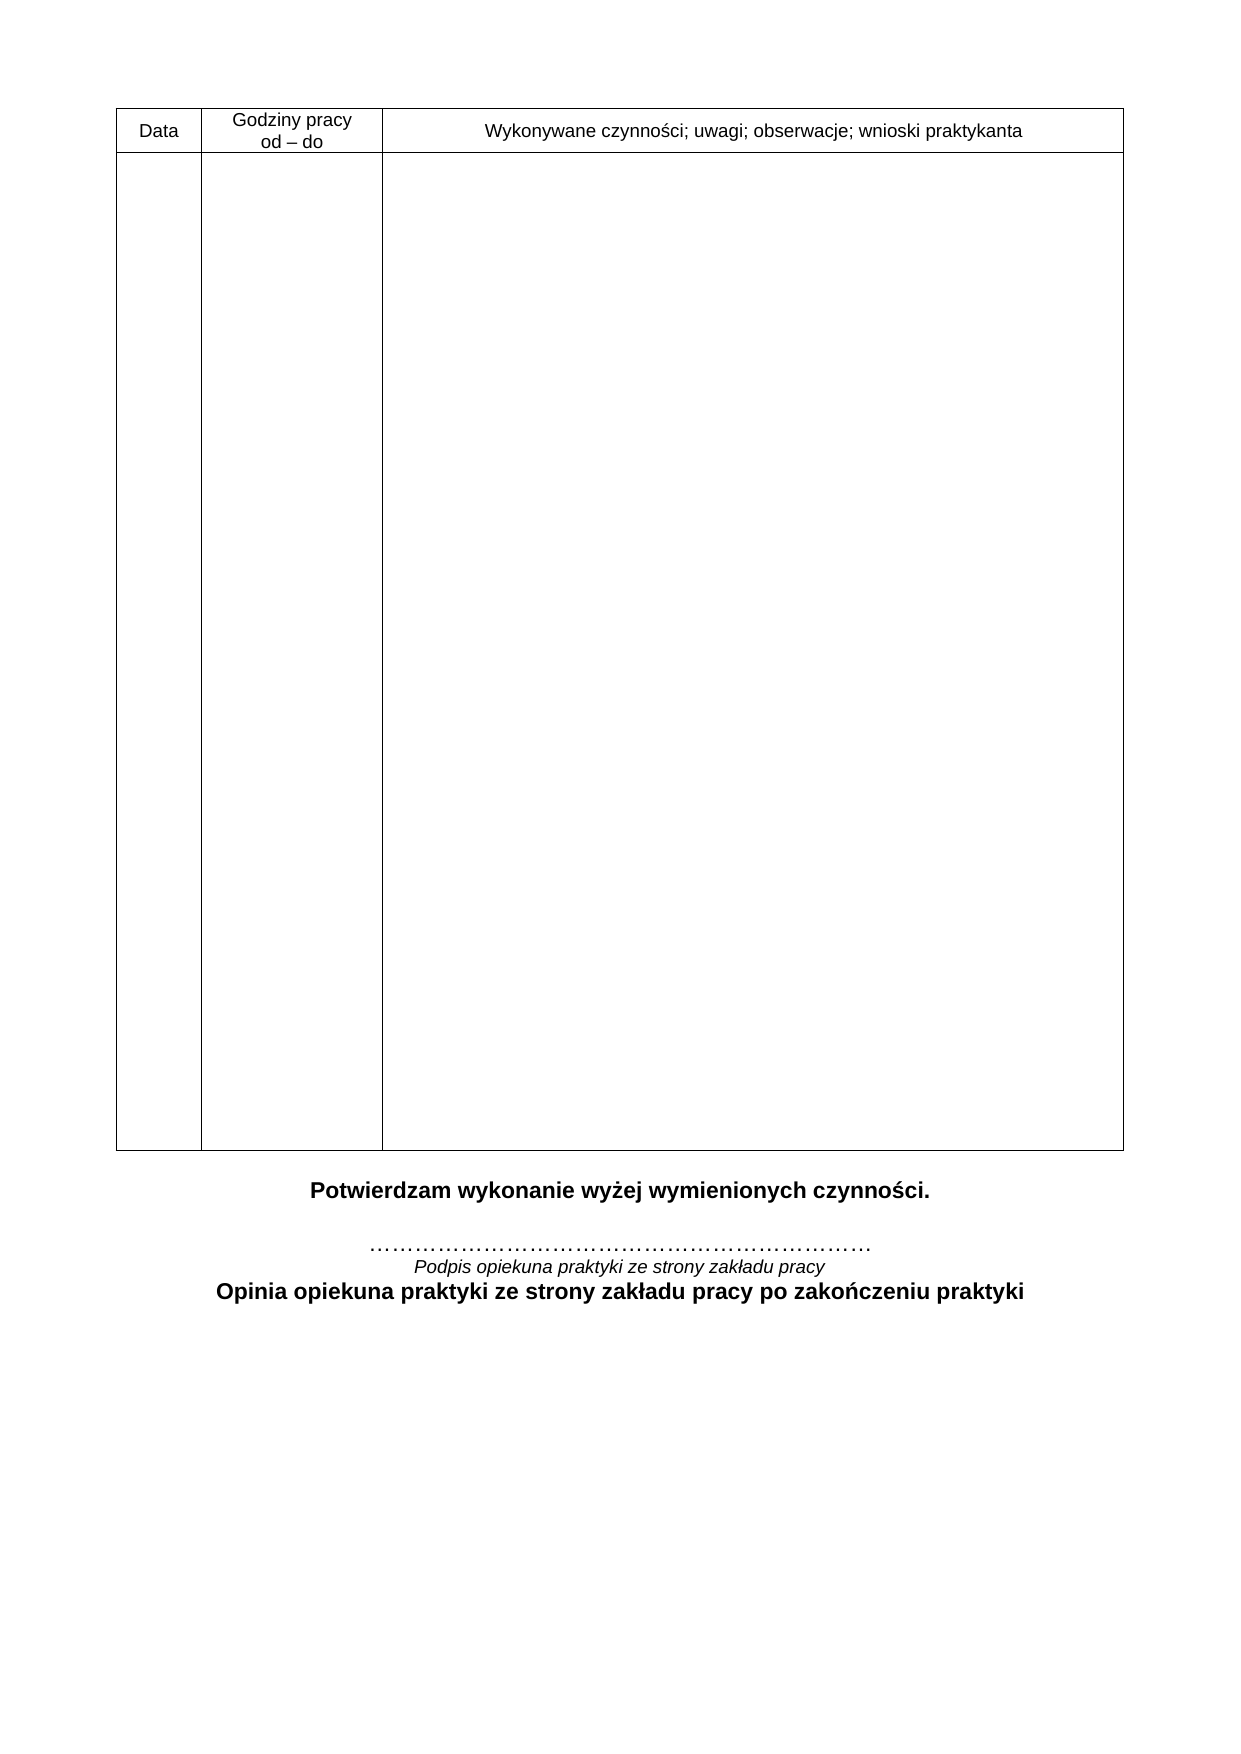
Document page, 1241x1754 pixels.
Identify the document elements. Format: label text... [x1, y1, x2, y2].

table_cell [383, 153, 1123, 1150]
table_header Wykonywane czynności; uwagi; obserwacje; wnioski praktykanta [383, 109, 1123, 152]
table_cell [202, 153, 382, 1150]
table_header Godziny pracy od – do [202, 109, 382, 152]
text Opinia opiekuna praktyki ze strony zakładu pracy po zakończeniu praktyki [118, 1278, 1122, 1304]
table_cell [117, 153, 201, 1150]
text Podpis opiekuna praktyki ze strony zakładu pracy [118, 1256, 1122, 1278]
text ………………………………………………………… [118, 1230, 1122, 1256]
text Potwierdzam wykonanie wyżej wymienionych czynności. [118, 1177, 1122, 1203]
table_header Data [117, 109, 201, 152]
